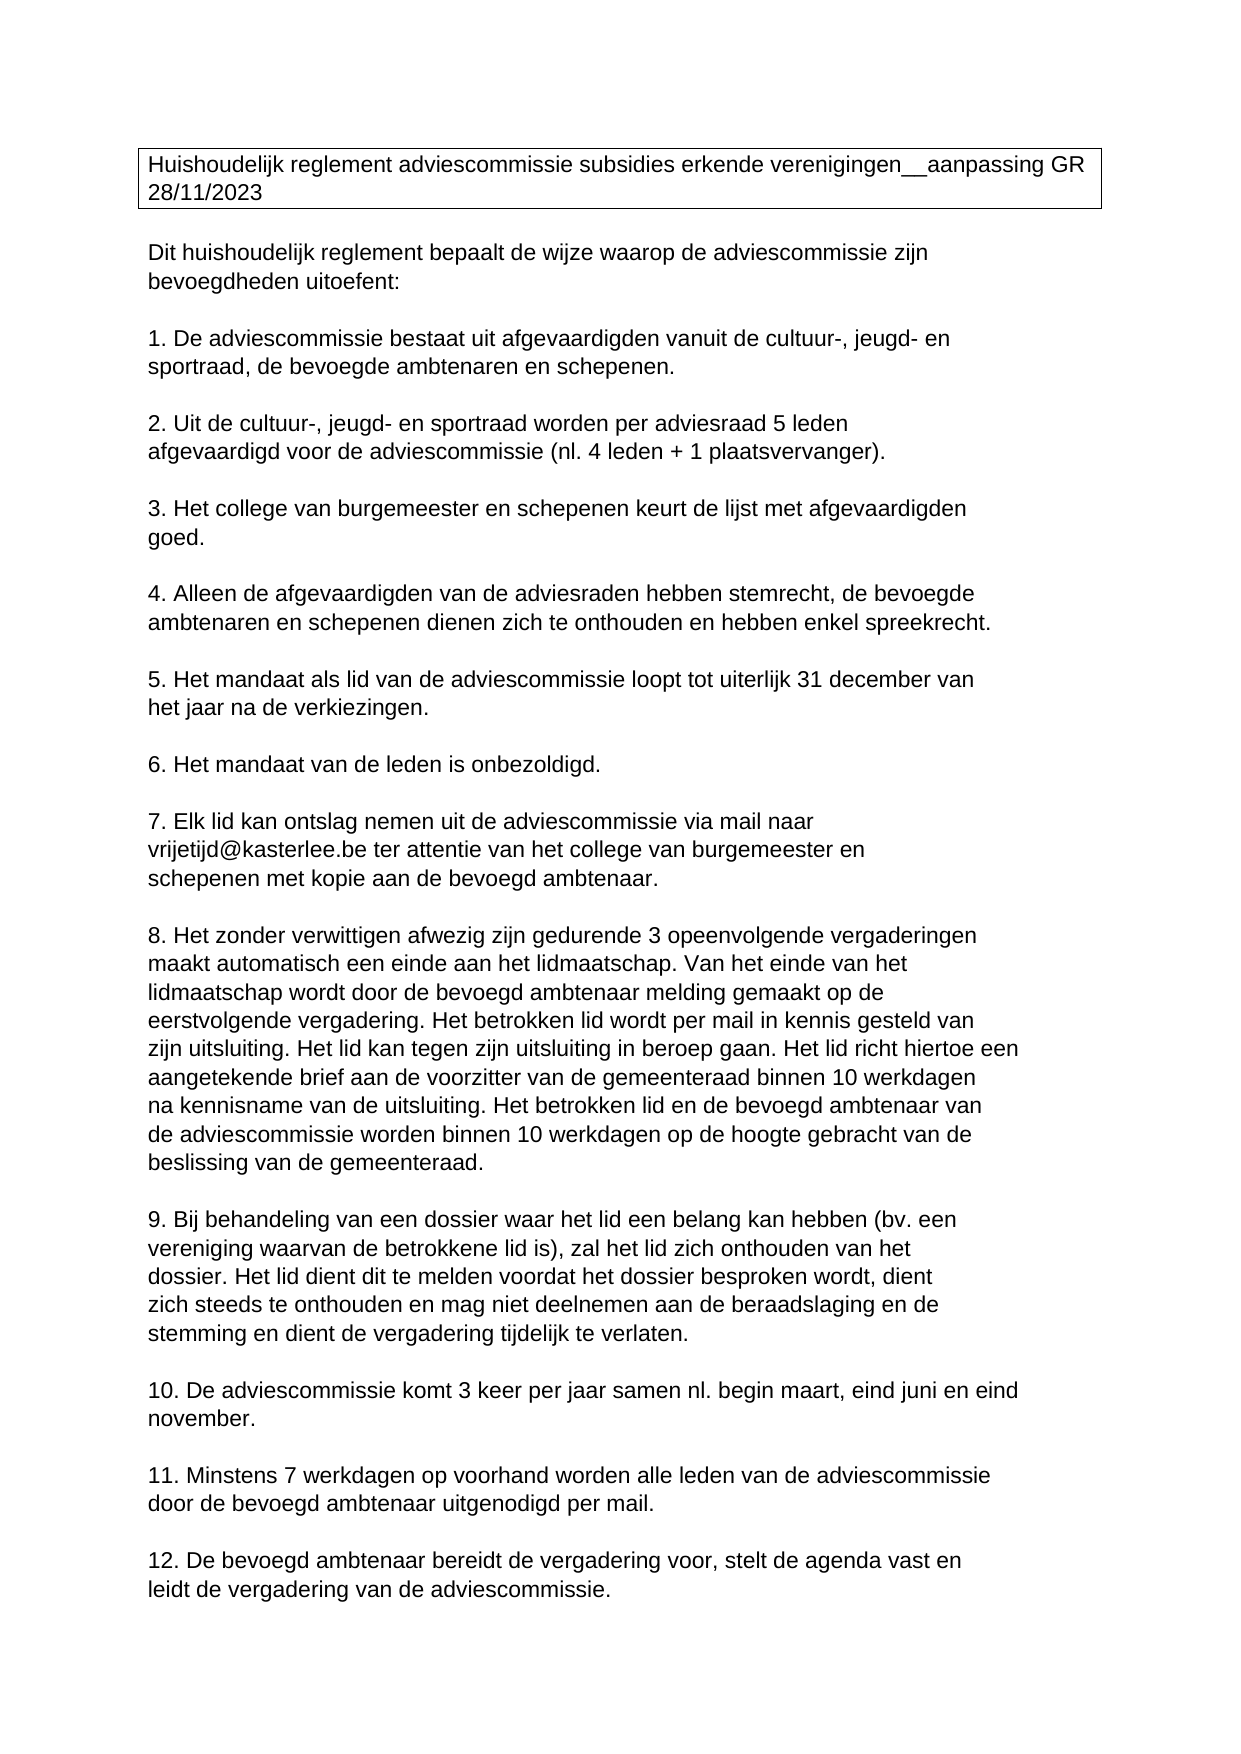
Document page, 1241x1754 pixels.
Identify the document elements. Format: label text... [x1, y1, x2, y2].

text Dit huishoudelijk reglement bepaalt de wijze waarop de adviescommissie zijn [148, 239, 1093, 266]
text de adviescommissie worden binnen 10 werkdagen op de hoogte gebracht van de [148, 1121, 1093, 1147]
text beslissing van de gemeenteraad. [148, 1149, 1093, 1176]
text sportraad, de bevoegde ambtenaren en schepenen. [148, 353, 1093, 379]
text 6. Het mandaat van de leden is onbezoldigd. [148, 751, 1093, 777]
text 5. Het mandaat als lid van de adviescommissie loopt tot uiterlijk 31 december van [148, 666, 1093, 692]
text 10. De adviescommissie komt 3 keer per jaar samen nl. begin maart, eind juni en eind november. [148, 1377, 1093, 1431]
text maakt automatisch een einde aan het lidmaatschap. Van het einde van het [148, 950, 1093, 976]
text 1. De adviescommissie bestaat uit afgevaardigden vanuit de cultuur-, jeugd- en [148, 324, 1093, 351]
text dossier. Het lid dient dit te melden voordat het dossier besproken wordt, dient [148, 1263, 1093, 1289]
text goed. [148, 523, 1093, 550]
text 2. Uit de cultuur-, jeugd- en sportraad worden per adviesraad 5 leden [148, 410, 1093, 436]
text 7. Elk lid kan ontslag nemen uit de adviescommissie via mail naar [148, 808, 1093, 834]
text afgevaardigd voor de adviescommissie (nl. 4 leden + 1 plaatsvervanger). [148, 438, 1093, 464]
text Huishoudelijk reglement adviescommissie subsidies erkende verenigingen__aanpassing GR 28/11/2023 [139, 149, 1101, 208]
text eerstvolgende vergadering. Het betrokken lid wordt per mail in kennis gesteld van [148, 1007, 1093, 1033]
text 11. Minstens 7 werkdagen op voorhand worden alle leden van de adviescommissie [148, 1462, 1093, 1488]
text 4. Alleen de afgevaardigden van de adviesraden hebben stemrecht, de bevoegde [148, 580, 1093, 607]
text vereniging waarvan de betrokkene lid is), zal het lid zich onthouden van het [148, 1234, 1093, 1261]
text aangetekende brief aan de voorzitter van de gemeenteraad binnen 10 werkdagen [148, 1064, 1093, 1090]
text 8. Het zonder verwittigen afwezig zijn gedurende 3 opeenvolgende vergaderingen [148, 922, 1093, 948]
text 3. Het college van burgemeester en schepenen keurt de lijst met afgevaardigden [148, 495, 1093, 521]
text zich steeds te onthouden en mag niet deelnemen aan de beraadslaging en de [148, 1291, 1093, 1318]
text ambtenaren en schepenen dienen zich te onthouden en hebben enkel spreekrecht. [148, 609, 1093, 635]
text 9. Bij behandeling van een dossier waar het lid een belang kan hebben (bv. een [148, 1206, 1093, 1232]
text leidt de vergadering van de adviescommissie. [148, 1576, 1093, 1602]
text schepenen met kopie aan de bevoegd ambtenaar. [148, 865, 1093, 891]
text vrijetijd@kasterlee.be ter attentie van het college van burgemeester en [148, 836, 1093, 863]
text bevoegdheden uitoefent: [148, 268, 1093, 294]
text na kennisname van de uitsluiting. Het betrokken lid en de bevoegd ambtenaar van [148, 1092, 1093, 1119]
text door de bevoegd ambtenaar uitgenodigd per mail. [148, 1490, 1093, 1517]
text stemming en dient de vergadering tijdelijk te verlaten. [148, 1320, 1093, 1346]
text 12. De bevoegd ambtenaar bereidt de vergadering voor, stelt de agenda vast en [148, 1547, 1093, 1574]
text het jaar na de verkiezingen. [148, 694, 1093, 721]
text zijn uitsluiting. Het lid kan tegen zijn uitsluiting in beroep gaan. Het lid richt hiertoe een [148, 1035, 1093, 1062]
text lidmaatschap wordt door de bevoegd ambtenaar melding gemaakt op de [148, 978, 1093, 1005]
